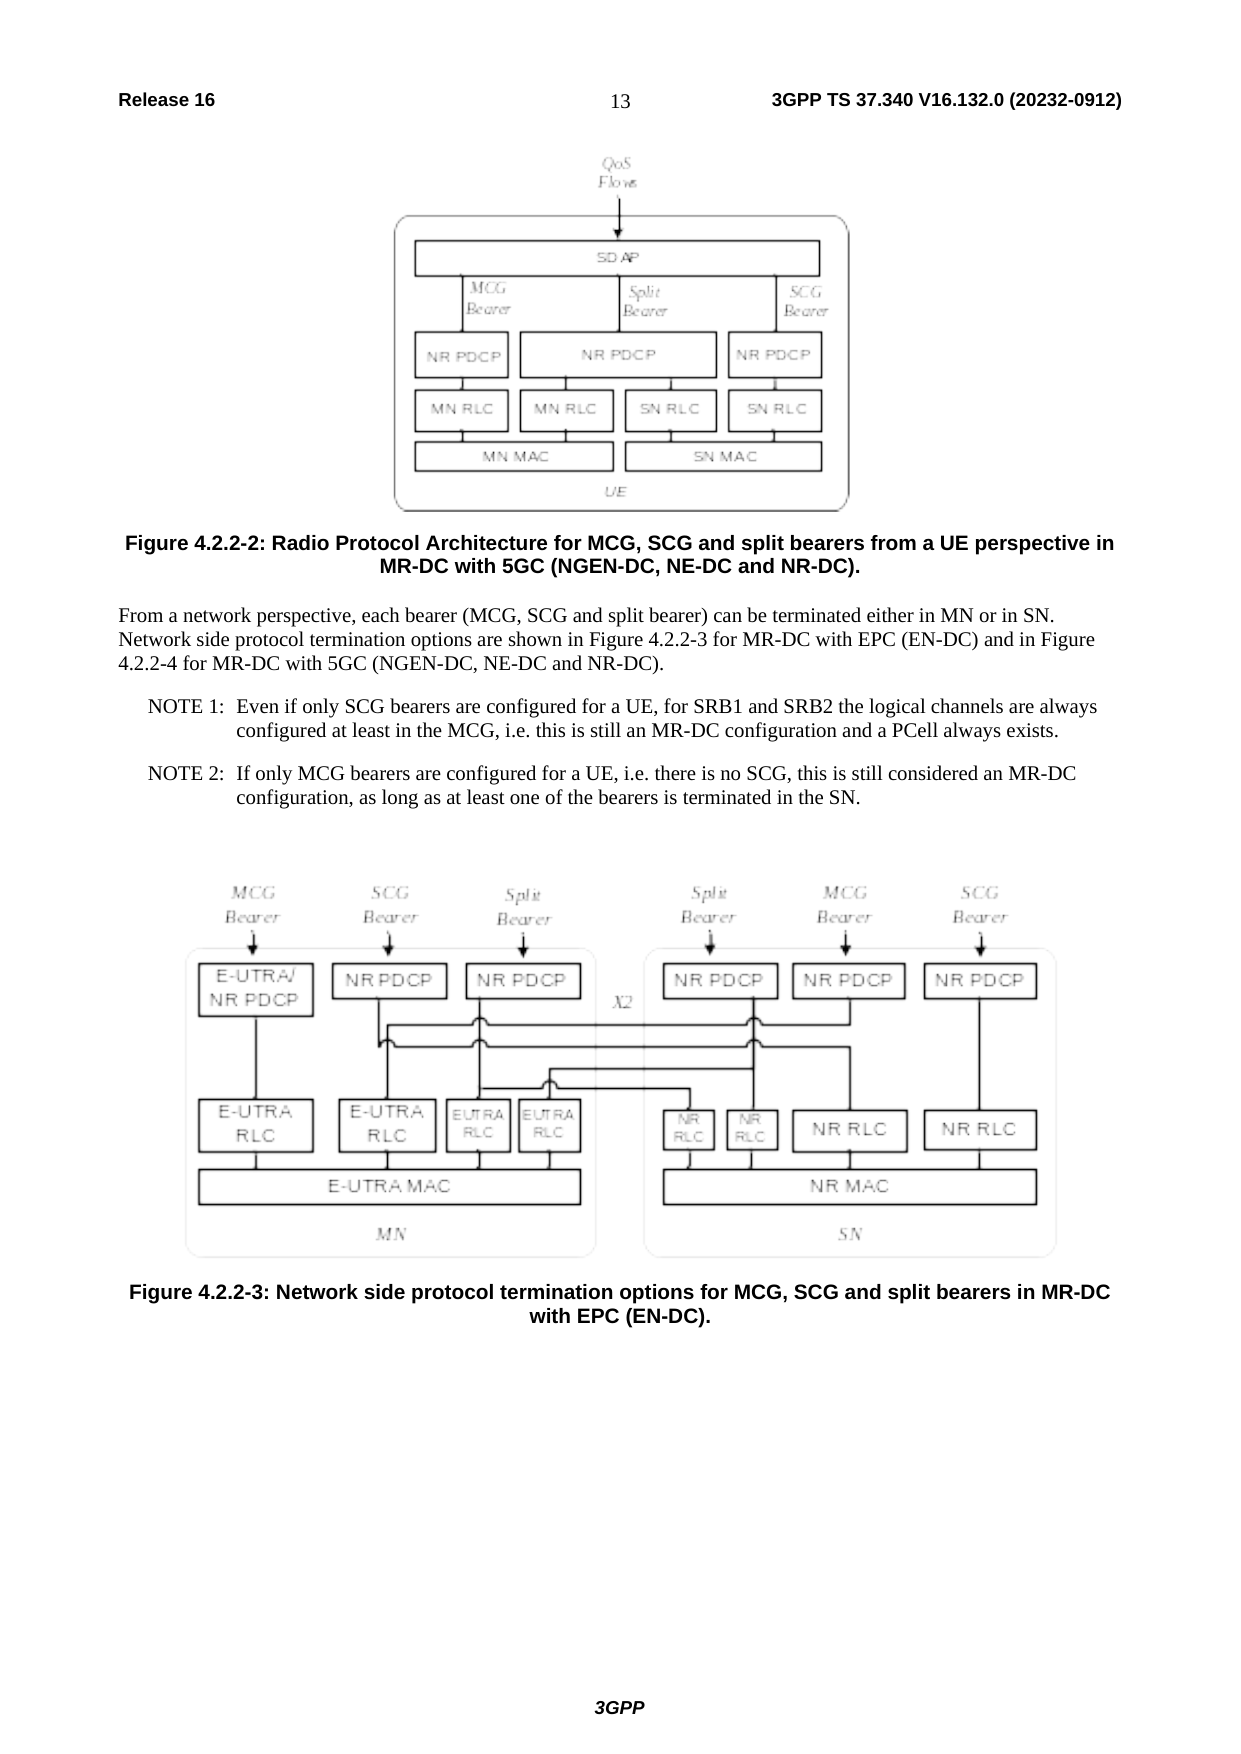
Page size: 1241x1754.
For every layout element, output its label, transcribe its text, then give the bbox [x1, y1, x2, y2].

text Figure 4.2.2-3: Network side protocol termination options for MCG, SCG and split bearers in MR-DC with EPC (EN-DC). [118, 1279, 1122, 1327]
text NOTE 2: If only MCG bearers are configured for a UE, i.e. there is no SCG, this is still considered an MR-DC configuration, as long as at least one of the bearers is terminated in the SN. [148, 761, 1122, 809]
text From a network perspective, each bearer (MCG, SCG and split bearer) can be terminated either in MN or in SN. Network side protocol termination options are shown in Figure 4.2.2-3 for MR-DC with EPC (EN-DC) and in Figure 4.2.2-4 for MR-DC with 5GC (NGEN-DC, NE-DC and NR-DC). [118, 603, 1122, 675]
text Figure 4.2.2-2: Radio Protocol Architecture for MCG, SCG and split bearers from a UE perspective in MR-DC with 5GC (NGEN-DC, NE-DC and NR-DC). [118, 530, 1122, 578]
text NOTE 1: Even if only SCG bearers are configured for a UE, for SRB1 and SRB2 the logical channels are always configured at least in the MCG, i.e. this is still an MR-DC configuration and a PCell always exists. [148, 694, 1122, 742]
